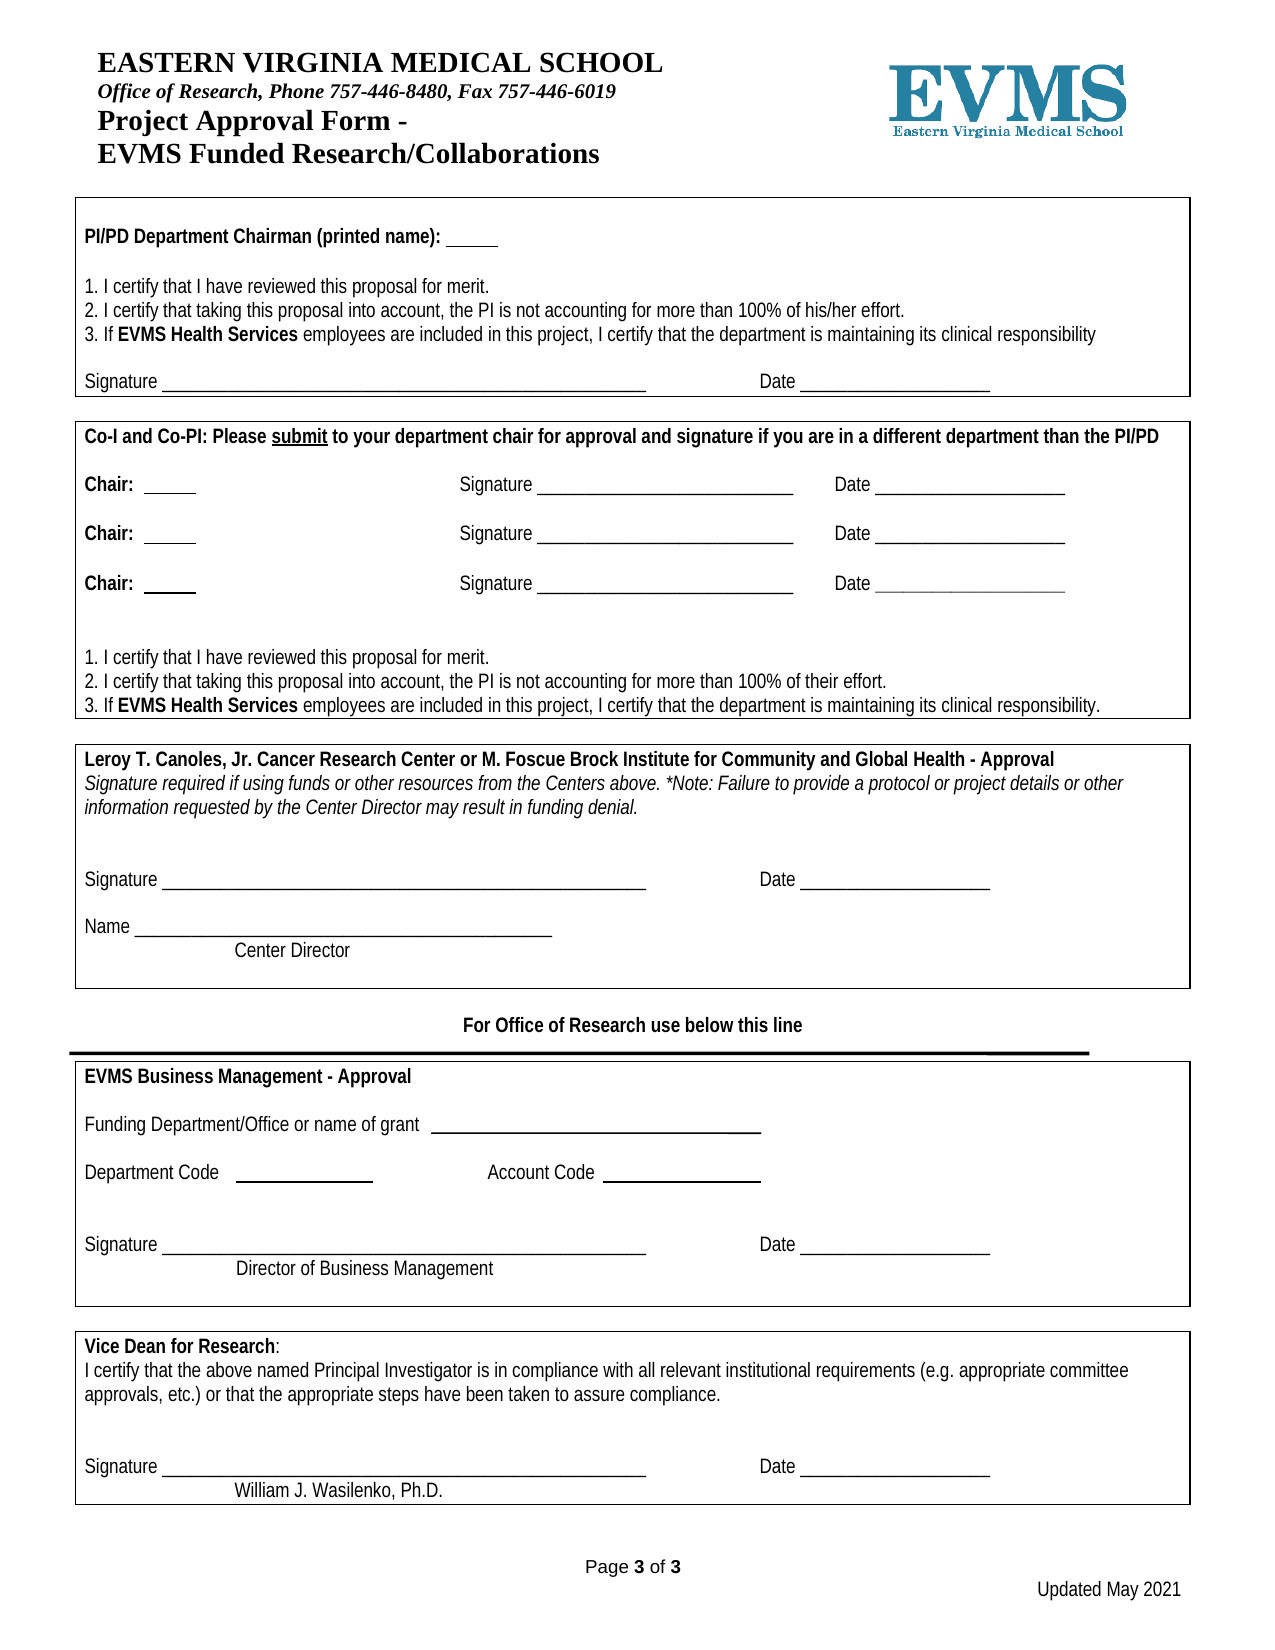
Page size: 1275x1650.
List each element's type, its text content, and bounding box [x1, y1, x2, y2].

text Vice Dean for Research: [76, 1332, 1189, 1358]
text Chair: Signature ___________________________ Date ____________________ [84, 472, 1181, 497]
text PI/PD Department Chairman (printed name): [84, 224, 1181, 250]
text Co-I and Co-PI: Please submit to your department chair for approval and signature if you are in a different department than the PI/PD [76, 422, 1189, 448]
text Chair: Signature ___________________________ Date ____________________ [84, 571, 1181, 597]
text Signature ___________________________________________________ Date ____________________ [84, 866, 1181, 890]
text 2. I certify that taking this proposal into account, the PI is not accounting for more than 100% of their effort. [84, 668, 1181, 689]
text Chair: Signature ___________________________ Date ____________________ [84, 521, 1181, 547]
text Center Director [84, 938, 1181, 962]
text 1. I certify that I have reviewed this proposal for merit. [84, 274, 1181, 298]
text Signature ___________________________________________________ Date ____________________ [84, 1454, 1181, 1475]
text For Office of Research use below this line [84, 1013, 1181, 1037]
text Director of Business Management [84, 1256, 1181, 1280]
text Department Code Account Code [84, 1160, 1181, 1184]
text 1. I certify that I have reviewed this proposal for merit. [84, 644, 1181, 668]
text Name ____________________________________________ [84, 914, 1181, 938]
picture [882, 60, 1126, 138]
text EVMS Business Management - Approval [76, 1062, 1189, 1088]
text 2. I certify that taking this proposal into account, the PI is not accounting for more than 100% of his/her effort. [84, 298, 1181, 322]
text Leroy T. Canoles, Jr. Cancer Research Center or M. Foscue Brock Institute for Community and Global Health - Approval [76, 745, 1189, 771]
text Funding Department/Office or name of grant [84, 1112, 1181, 1136]
text 3. If EVMS Health Services employees are included in this project, I certify that the department is maintaining its clinical responsibility [84, 322, 1181, 346]
text Signature ___________________________________________________ Date ____________________ [84, 1232, 1181, 1256]
text I certify that the above named Principal Investigator is in compliance with all relevant institutional requirements (e.g. appropriate committee approvals, etc.) or that the appropriate steps have been taken to assure compliance. [84, 1358, 1181, 1406]
text Signature required if using funds or other resources from the Centers above. *Note: Failure to provide a protocol or project details or other information requested by the Center Director may result in funding denial. [84, 771, 1181, 818]
text 3. If EVMS Health Services employees are included in this project, I certify that the department is maintaining its clinical responsibility. [76, 689, 1189, 718]
text Signature ___________________________________________________ Date ____________________ [76, 366, 1189, 396]
text William J. Wasilenko, Ph.D. [76, 1475, 1189, 1504]
